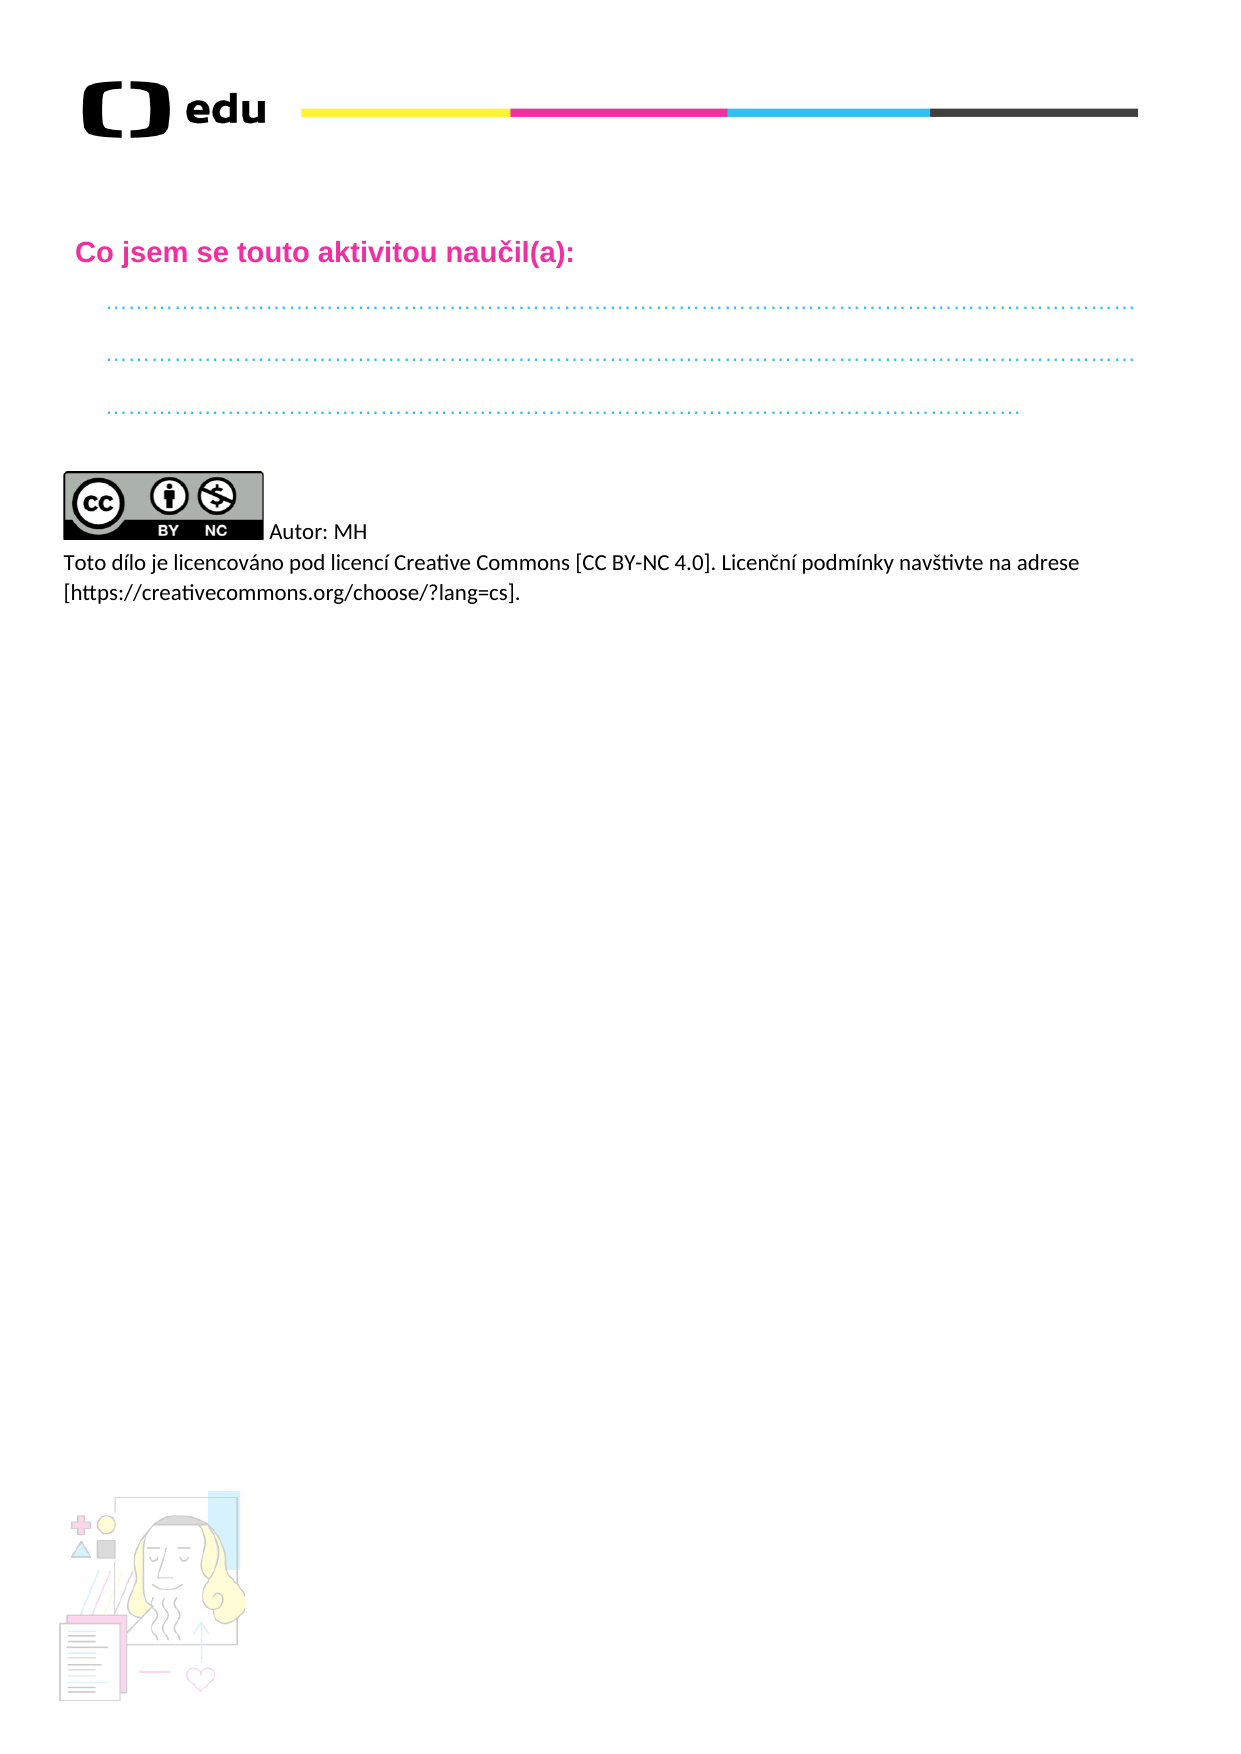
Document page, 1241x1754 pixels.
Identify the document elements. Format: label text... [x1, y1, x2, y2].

picture [63, 471, 264, 540]
text ………………………………………………………………………………………………………………………………………………………………………………………………………………………………………………………………………………………………………………………………………………………… [104, 288, 1153, 419]
picture [75, 73, 1150, 168]
picture [58, 1491, 246, 1701]
text Co jsem se touto aktivitou naučil(a): [75, 235, 1152, 268]
